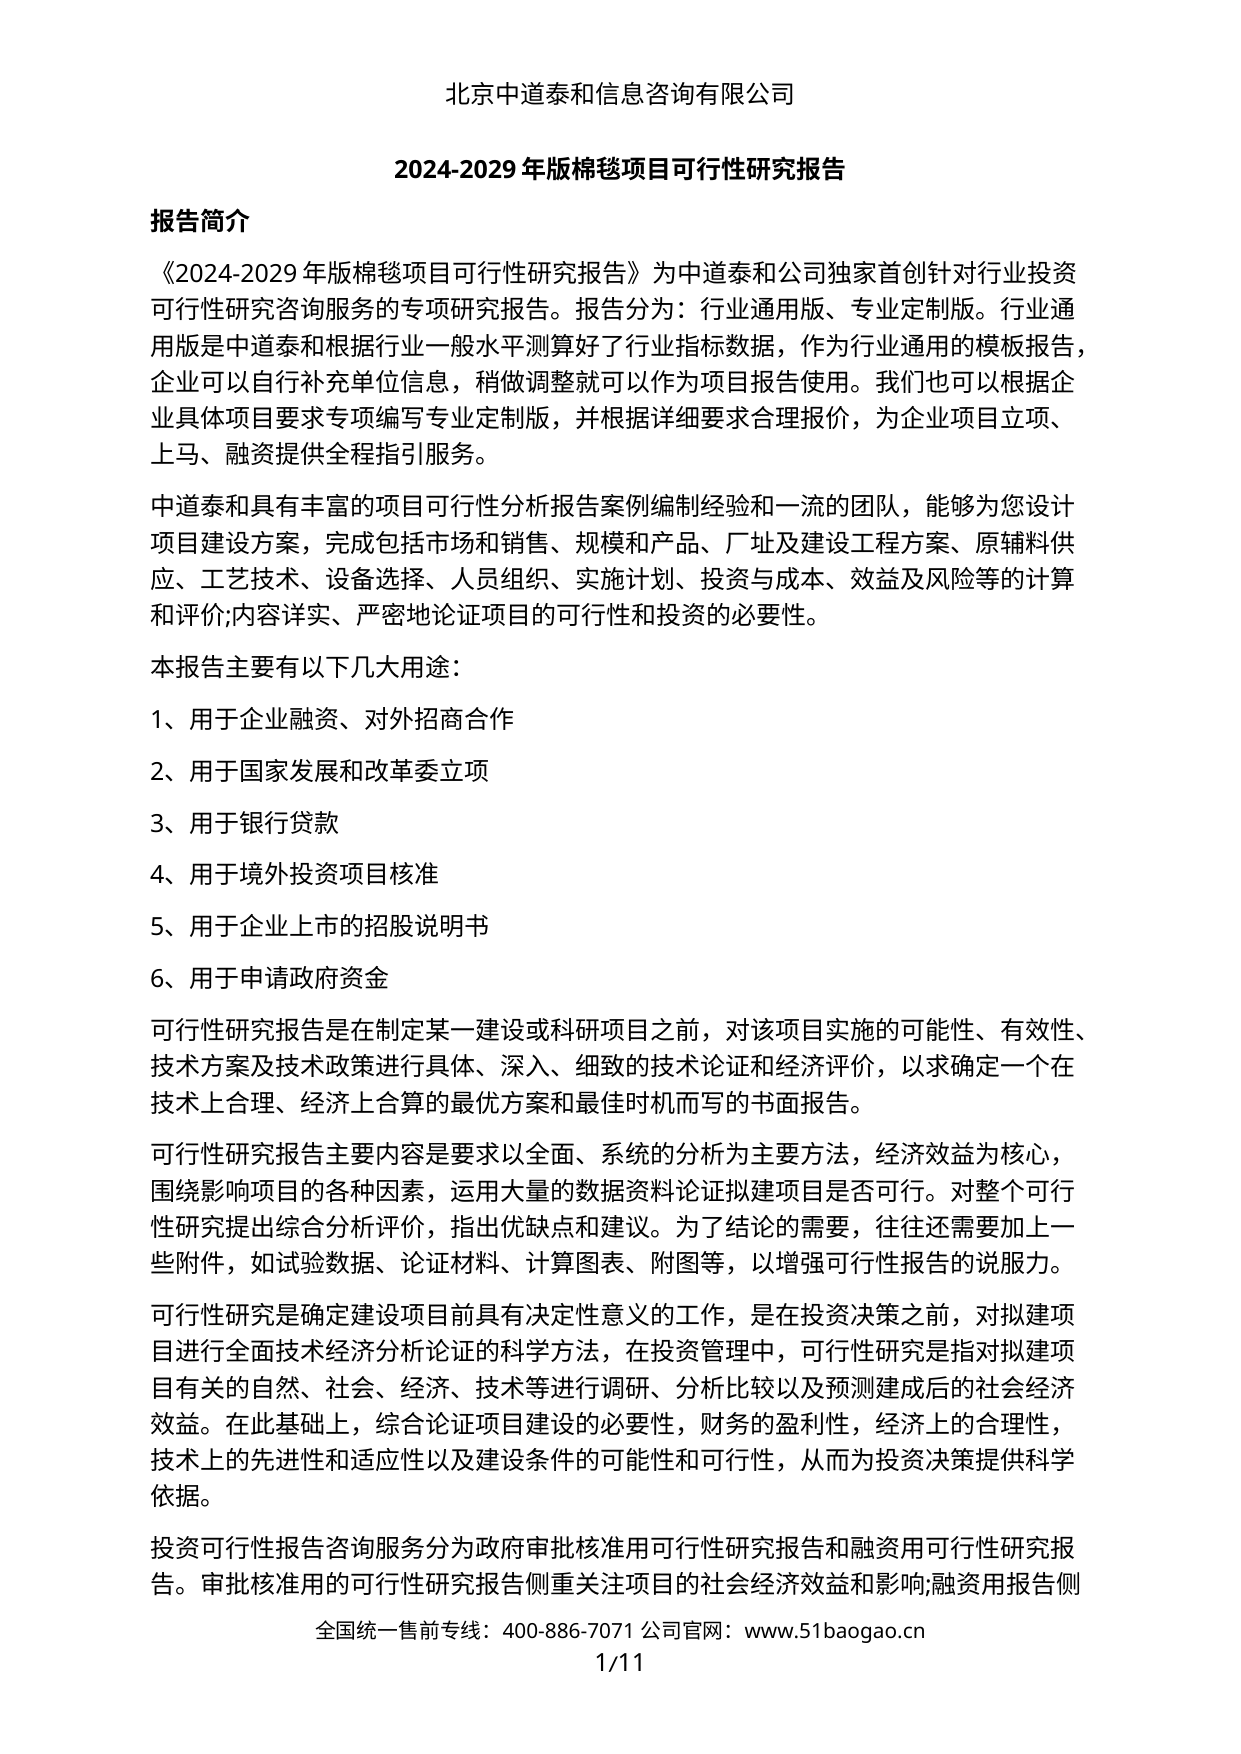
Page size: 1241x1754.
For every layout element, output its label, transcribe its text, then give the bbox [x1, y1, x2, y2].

text 可行性研究报告是在制定某一建设或科研项目之前，对该项目实施的可能性、有效性、技术方案及技术政策进行具体、深入、细致的技术论证和经济评价，以求确定一个在技术上合理、经济上合算的最优方案和最佳时机而写的书面报告。 [150, 1011, 1090, 1119]
text 中道泰和具有丰富的项目可行性分析报告案例编制经验和一流的团队，能够为您设计项目建设方案，完成包括市场和销售、规模和产品、厂址及建设工程方案、原辅料供应、工艺技术、设备选择、人员组织、实施计划、投资与成本、效益及风险等的计算和评价;内容详实、严密地论证项目的可行性和投资的必要性。 [150, 487, 1090, 632]
text 4、用于境外投资项目核准 [150, 855, 1090, 891]
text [150, 1529, 1090, 1601]
text 可行性研究报告主要内容是要求以全面、系统的分析为主要方法，经济效益为核心，围绕影响项目的各种因素，运用大量的数据资料论证拟建项目是否可行。对整个可行性研究提出综合分析评价，指出优缺点和建议。为了结论的需要，往往还需要加上一些附件，如试验数据、论证材料、计算图表、附图等，以增强可行性报告的说服力。 [150, 1135, 1090, 1280]
text 2、用于国家发展和改革委立项 [150, 751, 1090, 787]
text 2024-2029年版棉毯项目可行性研究报告 [150, 150, 1090, 186]
text 可行性研究是确定建设项目前具有决定性意义的工作，是在投资决策之前，对拟建项目进行全面技术经济分析论证的科学方法，在投资管理中，可行性研究是指对拟建项目有关的自然、社会、经济、技术等进行调研、分析比较以及预测建成后的社会经济效益。在此基础上，综合论证项目建设的必要性，财务的盈利性，经济上的合理性，技术上的先进性和适应性以及建设条件的可能性和可行性，从而为投资决策提供科学依据。 [150, 1296, 1090, 1513]
text 本报告主要有以下几大用途： [150, 647, 1090, 684]
text 3、用于银行贷款 [150, 803, 1090, 839]
text 5、用于企业上市的招股说明书 [150, 907, 1090, 943]
text 6、用于申请政府资金 [150, 959, 1090, 995]
text 报告简介 [150, 202, 1090, 238]
text 1、用于企业融资、对外招商合作 [150, 699, 1090, 736]
text 《2024-2029年版棉毯项目可行性研究报告》为中道泰和公司独家首创针对行业投资可行性研究咨询服务的专项研究报告。报告分为：行业通用版、专业定制版。行业通用版是中道泰和根据行业一般水平测算好了行业指标数据，作为行业通用的模板报告，企业可以自行补充单位信息，稍做调整就可以作为项目报告使用。我们也可以根据企业具体项目要求专项编写专业定制版，并根据详细要求合理报价，为企业项目立项、上马、融资提供全程指引服务。 [150, 254, 1090, 471]
